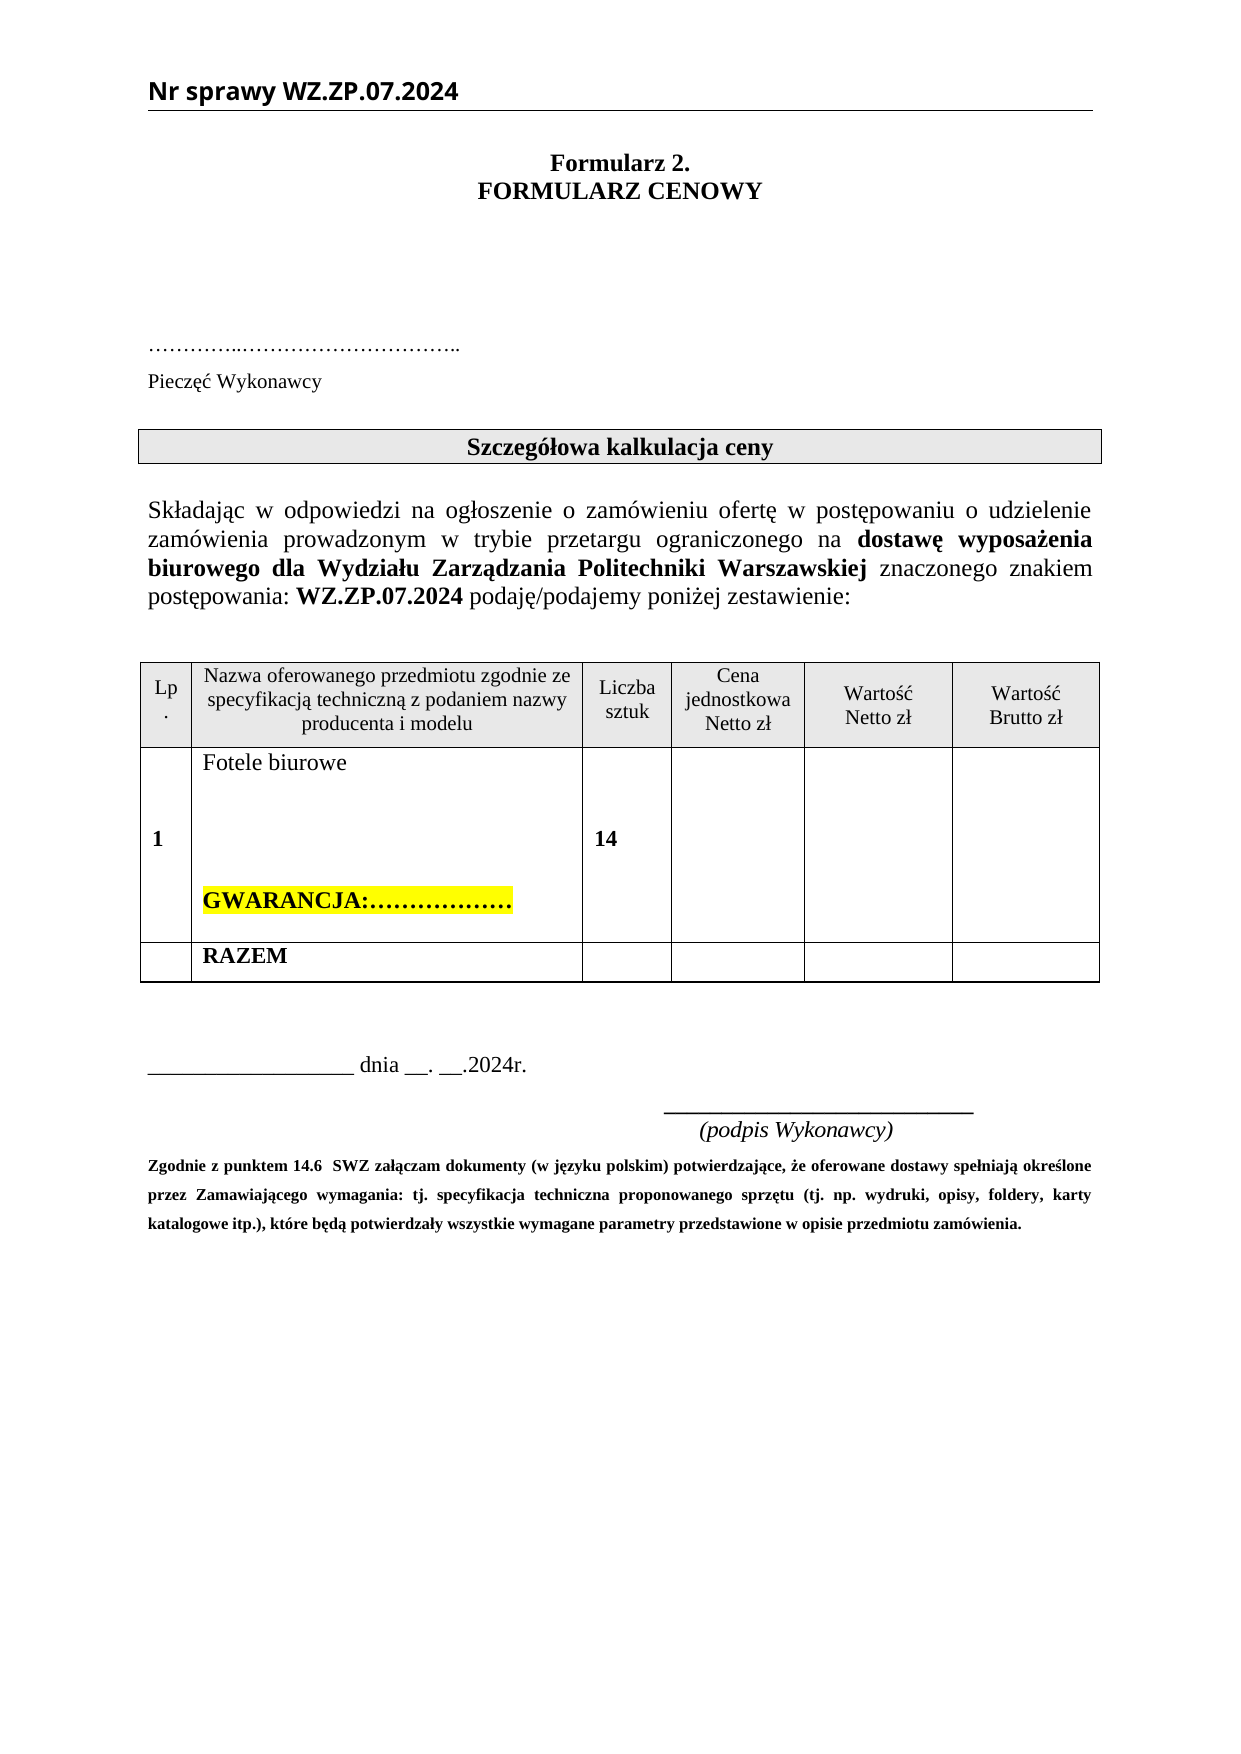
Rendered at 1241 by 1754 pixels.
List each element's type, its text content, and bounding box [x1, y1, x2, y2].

table_header Nazwa oferowanego przedmiotu zgodnie ze specyfikacją techniczną z podaniem nazwy producenta i modelu [192, 663, 582, 747]
table_cell 14 [583, 748, 671, 942]
table_header Cena jednostkowa Netto zł [672, 663, 804, 747]
table_cell [953, 943, 1099, 981]
text Zgodnie z punktem 14.6 SWZ załączam dokumenty (w języku polskim) potwierdzające, że oferowane dostawy spełniają określone przez Zamawiającego wymagania: tj. specyfikacja techniczna proponowanego sprzętu (tj. np. wydruki, opisy, foldery, karty katalogowe itp.), które będą potwierdzały wszystkie wymagane parametry przedstawione w opisie przedmiotu zamówienia. [148, 1156, 1093, 1233]
table_cell [805, 943, 952, 981]
text __________________ dnia __. __.2024r. [148, 1051, 1093, 1077]
text Szczegółowa kalkulacja ceny [139, 430, 1101, 463]
table_header Lp. [141, 663, 191, 747]
text FORMULARZ CENOWY [148, 176, 1093, 205]
table_cell [672, 943, 804, 981]
table_cell Fotele biurowe GWARANCJA:……………… [192, 748, 582, 942]
table_header Liczba sztuk [583, 663, 671, 747]
text ___________________________ [218, 1090, 1093, 1116]
table_cell [141, 943, 191, 981]
table_header Wartość Brutto zł [953, 663, 1099, 747]
text Składając w odpowiedzi na ogłoszenie o zamówieniu ofertę w postępowaniu o udzielenie zamówienia prowadzonym w trybie przetargu ograniczonego na dostawę wyposażenia biurowego dla Wydziału Zarządzania Politechniki Warszawskiej znaczonego znakiem postępowania: WZ.ZP.07.2024 podaję/podajemy poniżej zestawienie: [148, 495, 1093, 610]
table_cell [583, 943, 671, 981]
table_cell RAZEM [192, 943, 582, 981]
table_cell [805, 748, 952, 942]
text …………..………………………….. [148, 332, 1093, 356]
text Pieczęć Wykonawcy [148, 368, 1093, 393]
table_header Wartość Netto zł [805, 663, 952, 747]
table_cell [953, 748, 1099, 942]
text (podpis Wykonawcy) [591, 1116, 930, 1143]
text Formularz 2. [148, 148, 1093, 176]
table_cell [672, 748, 804, 942]
table_cell 1 [141, 748, 191, 942]
